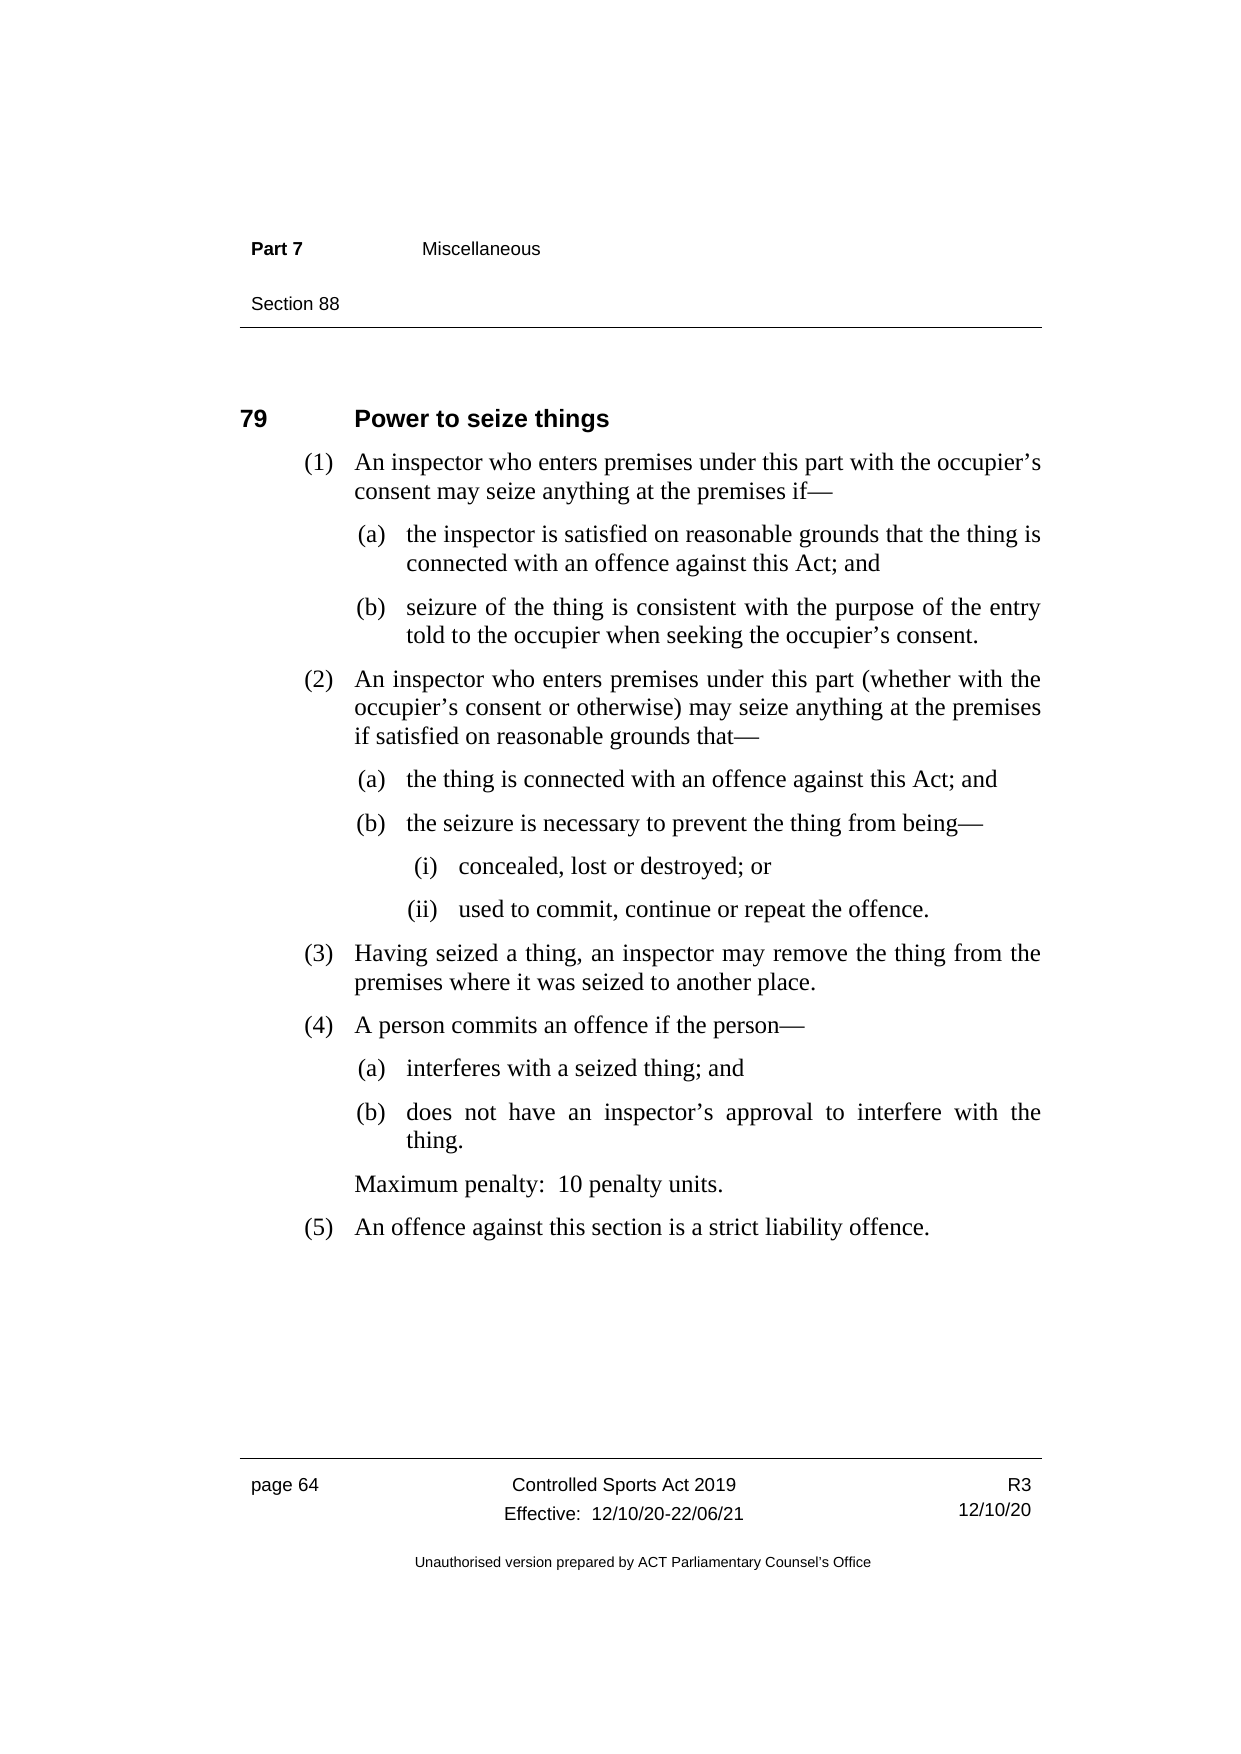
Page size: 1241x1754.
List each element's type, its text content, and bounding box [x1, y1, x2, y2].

text (ii) used to commit, continue or repeat the offence. [239, 894, 1042, 923]
text (b) does not have an inspector’s approval to interfere with the thing. [239, 1097, 1042, 1154]
text (a) the inspector is satisfied on reasonable grounds that the thing is connected with an offence against this Act; and [239, 519, 1042, 577]
text (a) interferes with a seized thing; and [239, 1053, 1042, 1082]
text (b) the seizure is necessary to prevent the thing from being— [239, 808, 1042, 837]
text (a) the thing is connected with an offence against this Act; and [239, 764, 1042, 793]
text (b) seizure of the thing is consistent with the purpose of the entry told to the occupier when seeking the occupier’s consent. [239, 592, 1042, 649]
text (5) An offence against this section is a strict liability offence. [239, 1212, 1042, 1241]
text 79 Power to seize things [239, 404, 1042, 433]
text (1) An inspector who enters premises under this part with the occupier’s consent may seize anything at the premises if— [239, 447, 1042, 505]
text (3) Having seized a thing, an inspector may remove the thing from the premises where it was seized to another place. [239, 938, 1042, 995]
text (i) concealed, lost or destroyed; or [239, 851, 1042, 880]
text (4) A person commits an offence if the person— [239, 1010, 1042, 1039]
text (2) An inspector who enters premises under this part (whether with the occupier’s consent or otherwise) may seize anything at the premises if satisfied on reasonable grounds that— [239, 664, 1042, 750]
text Maximum penalty: 10 penalty units. [354, 1169, 1042, 1197]
